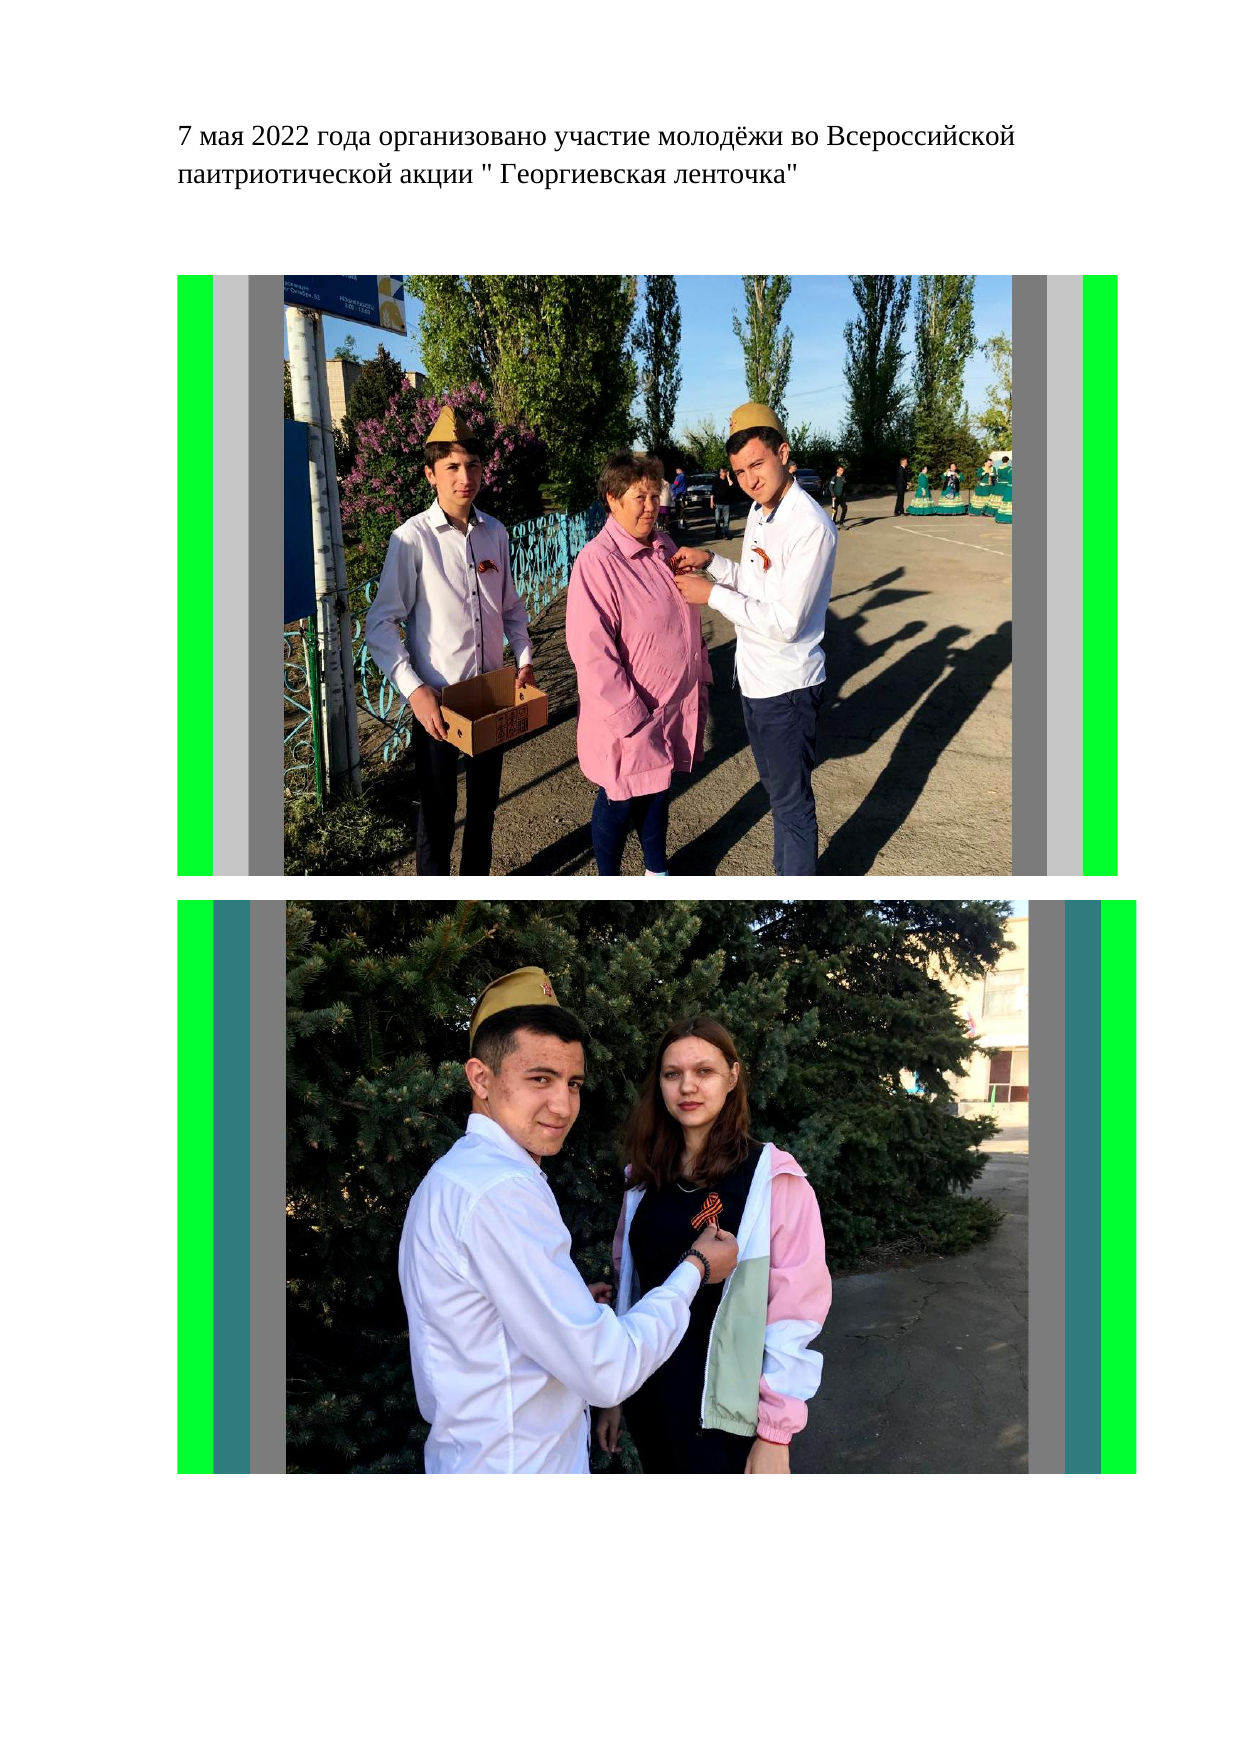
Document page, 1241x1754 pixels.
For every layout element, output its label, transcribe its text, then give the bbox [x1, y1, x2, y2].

text 7 мая 2022 года организовано участие молодёжи во Всероссийской паитриотической акции " Георгиевская ленточка" [177, 118, 1152, 190]
picture [177, 900, 1137, 1474]
picture [177, 275, 1118, 876]
